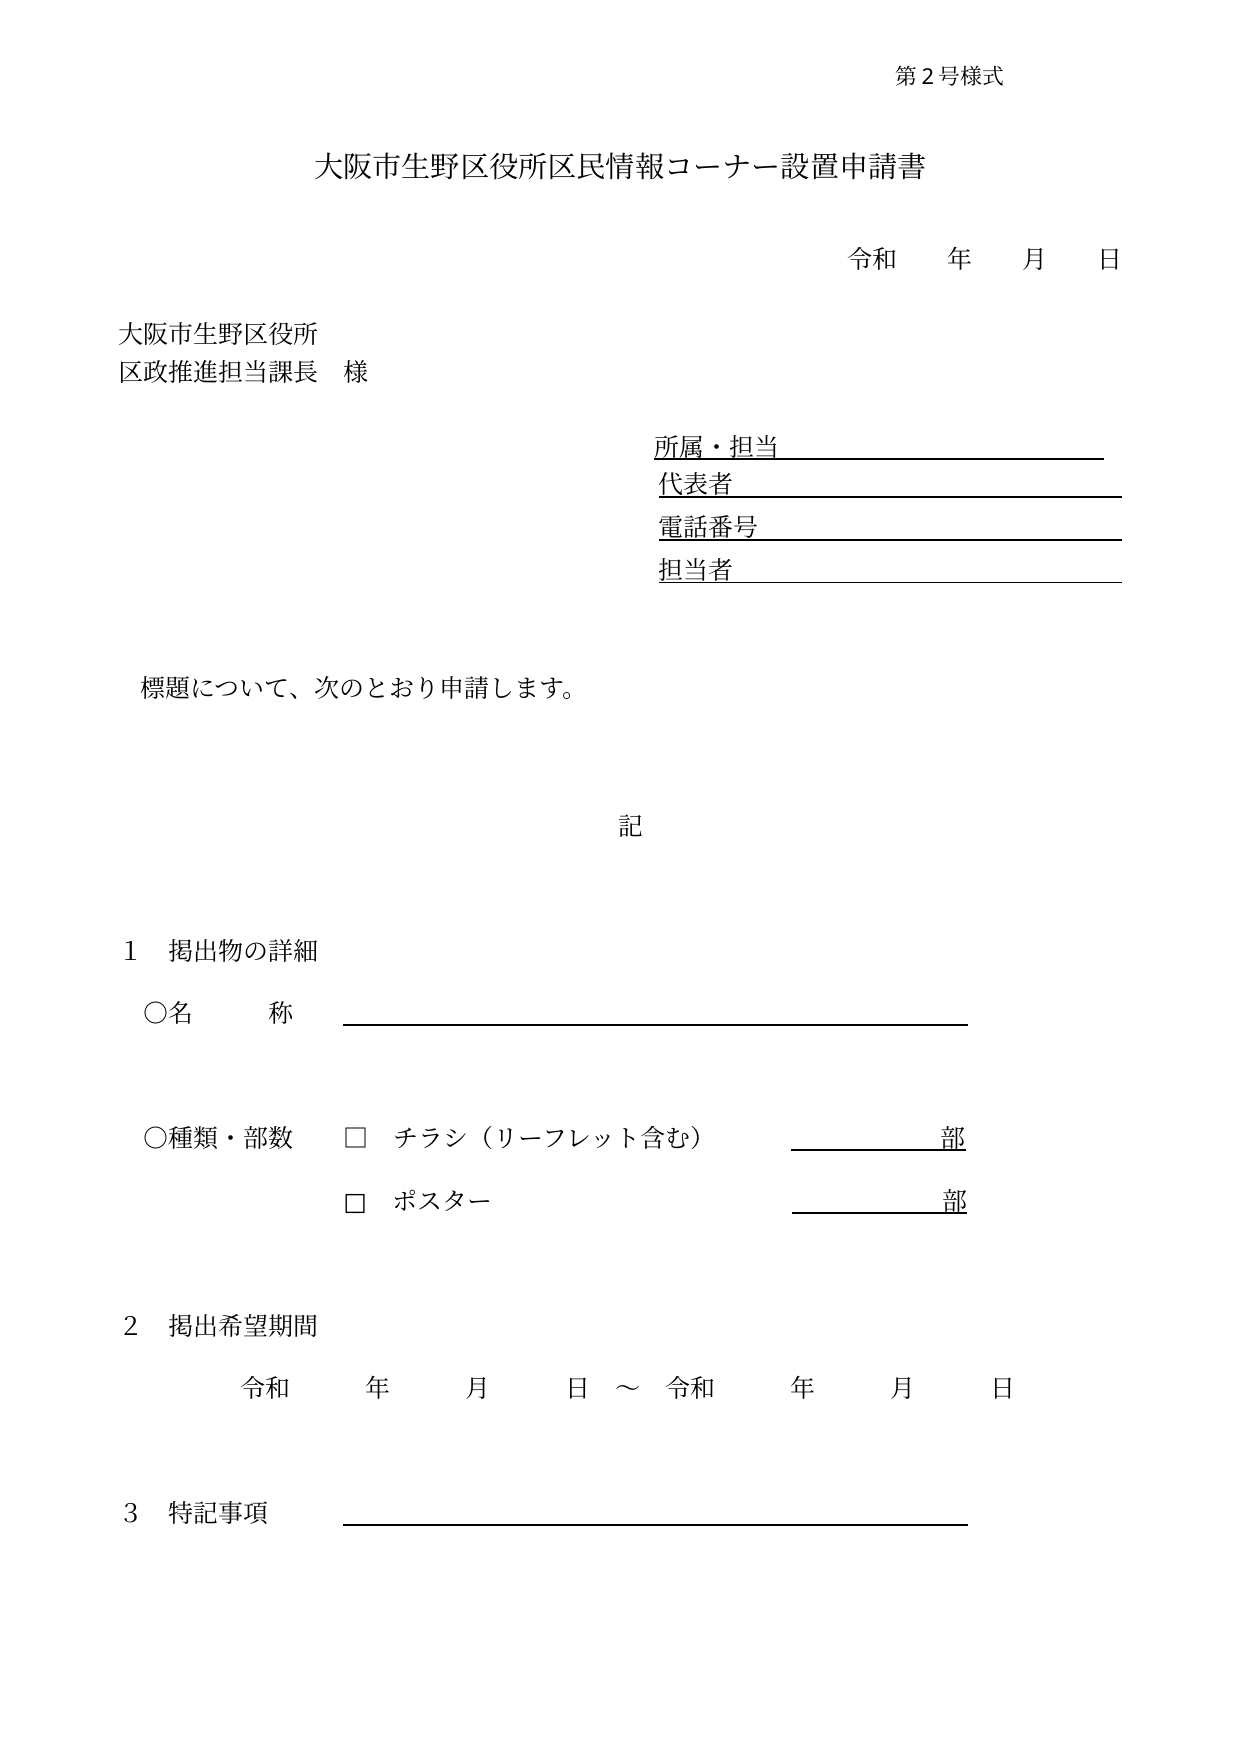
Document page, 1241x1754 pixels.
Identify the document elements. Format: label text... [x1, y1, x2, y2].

text 区政推進担当課長 様 [118, 352, 1122, 389]
text ３ 特記事項 [118, 1493, 1122, 1530]
text ○種類・部数 □ チラシ（リーフレット含む） 部 [118, 1118, 1122, 1155]
text 令和 年 月 日 ～ 令和 年 月 日 [140, 1368, 1122, 1405]
text □ ポスター 部 [118, 1180, 1122, 1218]
text 電話番号 [599, 507, 1122, 545]
text 大阪市生野区役所 [118, 314, 1122, 352]
text 大阪市生野区役所区民情報コーナー設置申請書 [118, 127, 1122, 202]
text 所属・担当 [654, 427, 1122, 464]
text 記 [140, 805, 1122, 843]
text 代表者 [599, 464, 1122, 502]
text ２ 掲出希望期間 [118, 1305, 1122, 1343]
text 標題について、次のとおり申請します。 [140, 668, 1122, 705]
text １ 掲出物の詳細 [118, 930, 1122, 968]
text 担当者 [599, 550, 1122, 588]
text ○名 称 [118, 993, 1122, 1030]
text 令和 年 月 日 [118, 239, 1122, 277]
